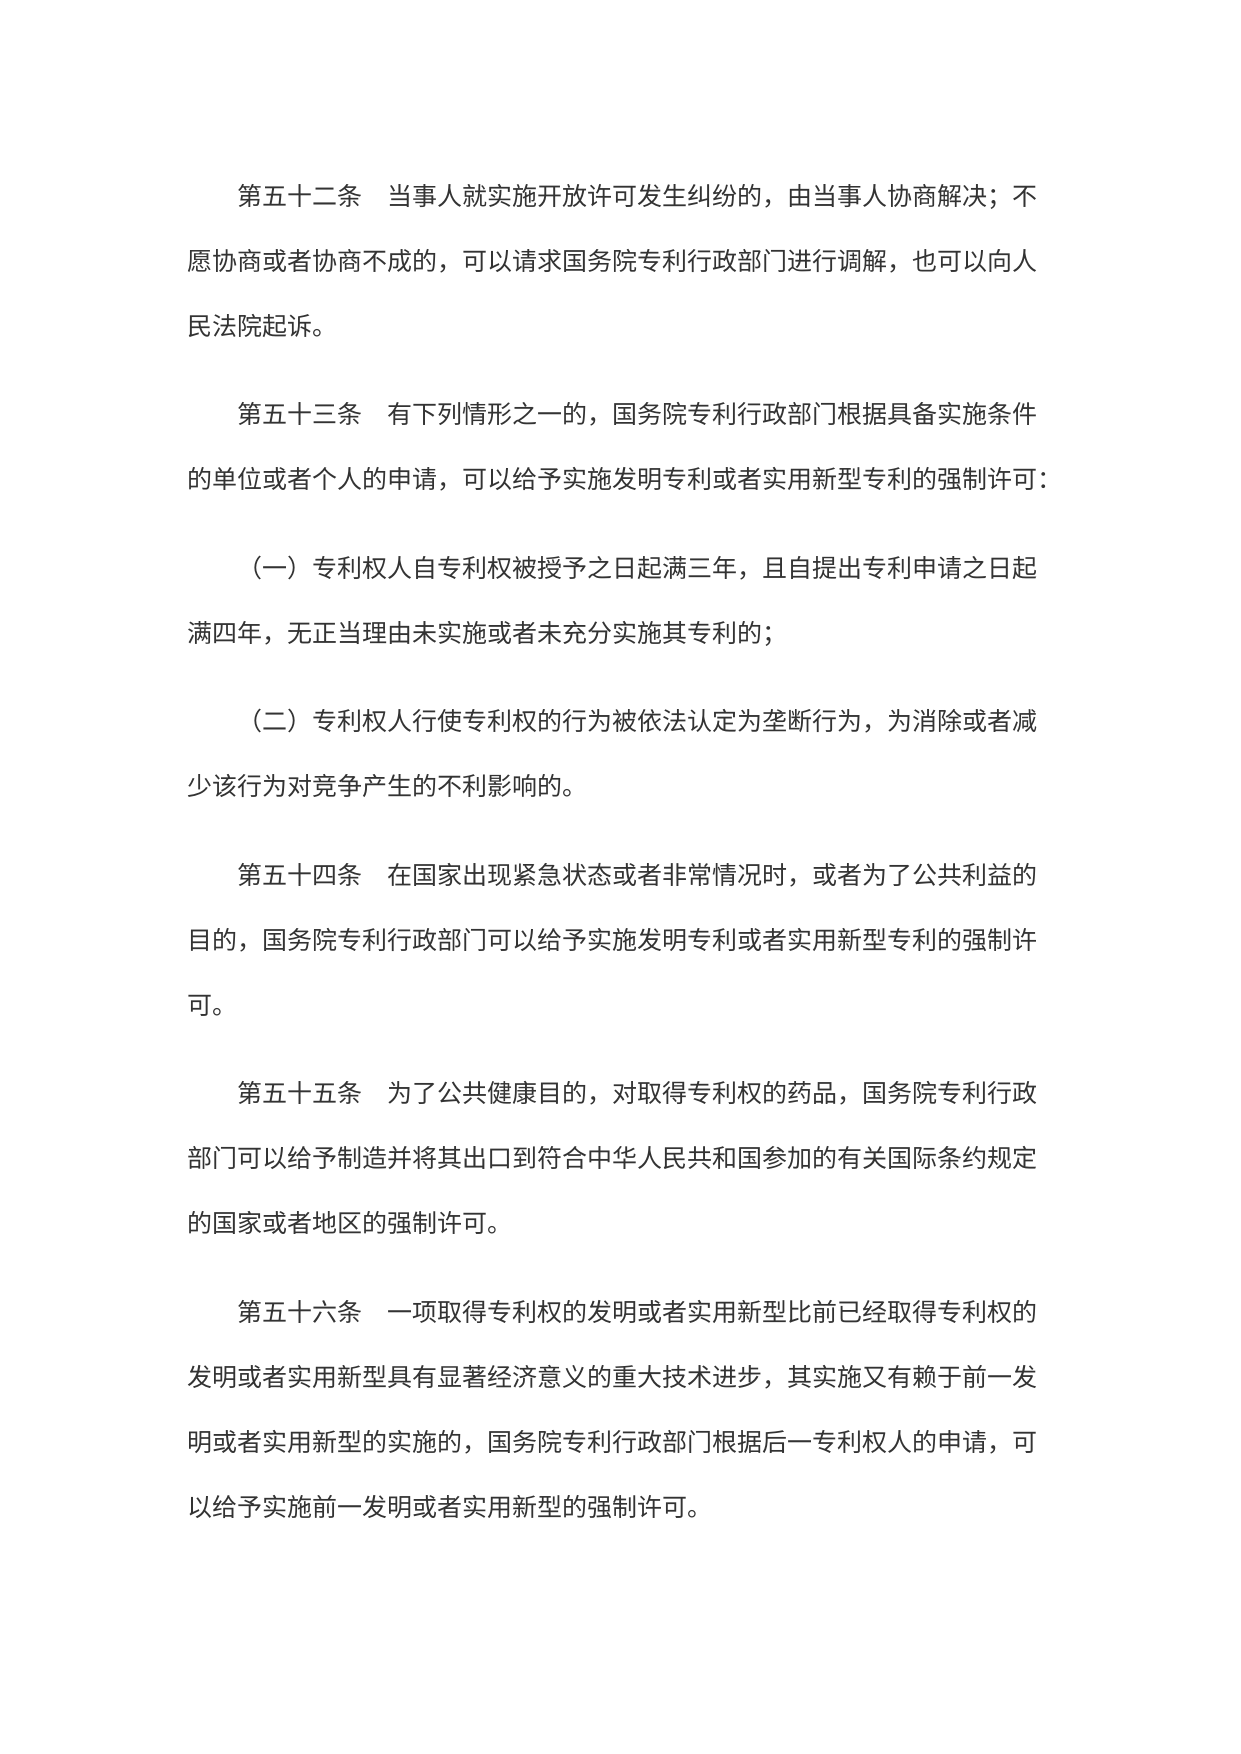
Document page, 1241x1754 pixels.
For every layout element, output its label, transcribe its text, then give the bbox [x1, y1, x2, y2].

text 第五十二条 当事人就实施开放许可发生纠纷的，由当事人协商解决；不愿协商或者协商不成的，可以请求国务院专利行政部门进行调解，也可以向人民法院起诉。 [187, 162, 1053, 357]
text 第五十四条 在国家出现紧急状态或者非常情况时，或者为了公共利益的目的，国务院专利行政部门可以给予实施发明专利或者实用新型专利的强制许可。 [187, 841, 1053, 1036]
text （二）专利权人行使专利权的行为被依法认定为垄断行为，为消除或者减少该行为对竞争产生的不利影响的。 [187, 687, 1053, 817]
text 第五十三条 有下列情形之一的，国务院专利行政部门根据具备实施条件的单位或者个人的申请，可以给予实施发明专利或者实用新型专利的强制许可： [187, 380, 1053, 510]
text （一）专利权人自专利权被授予之日起满三年，且自提出专利申请之日起满四年，无正当理由未实施或者未充分实施其专利的； [187, 534, 1053, 664]
text 第五十五条 为了公共健康目的，对取得专利权的药品，国务院专利行政部门可以给予制造并将其出口到符合中华人民共和国参加的有关国际条约规定的国家或者地区的强制许可。 [187, 1059, 1053, 1254]
text 第五十六条 一项取得专利权的发明或者实用新型比前已经取得专利权的发明或者实用新型具有显著经济意义的重大技术进步，其实施又有赖于前一发明或者实用新型的实施的，国务院专利行政部门根据后一专利权人的申请，可以给予实施前一发明或者实用新型的强制许可。 [187, 1278, 1053, 1538]
